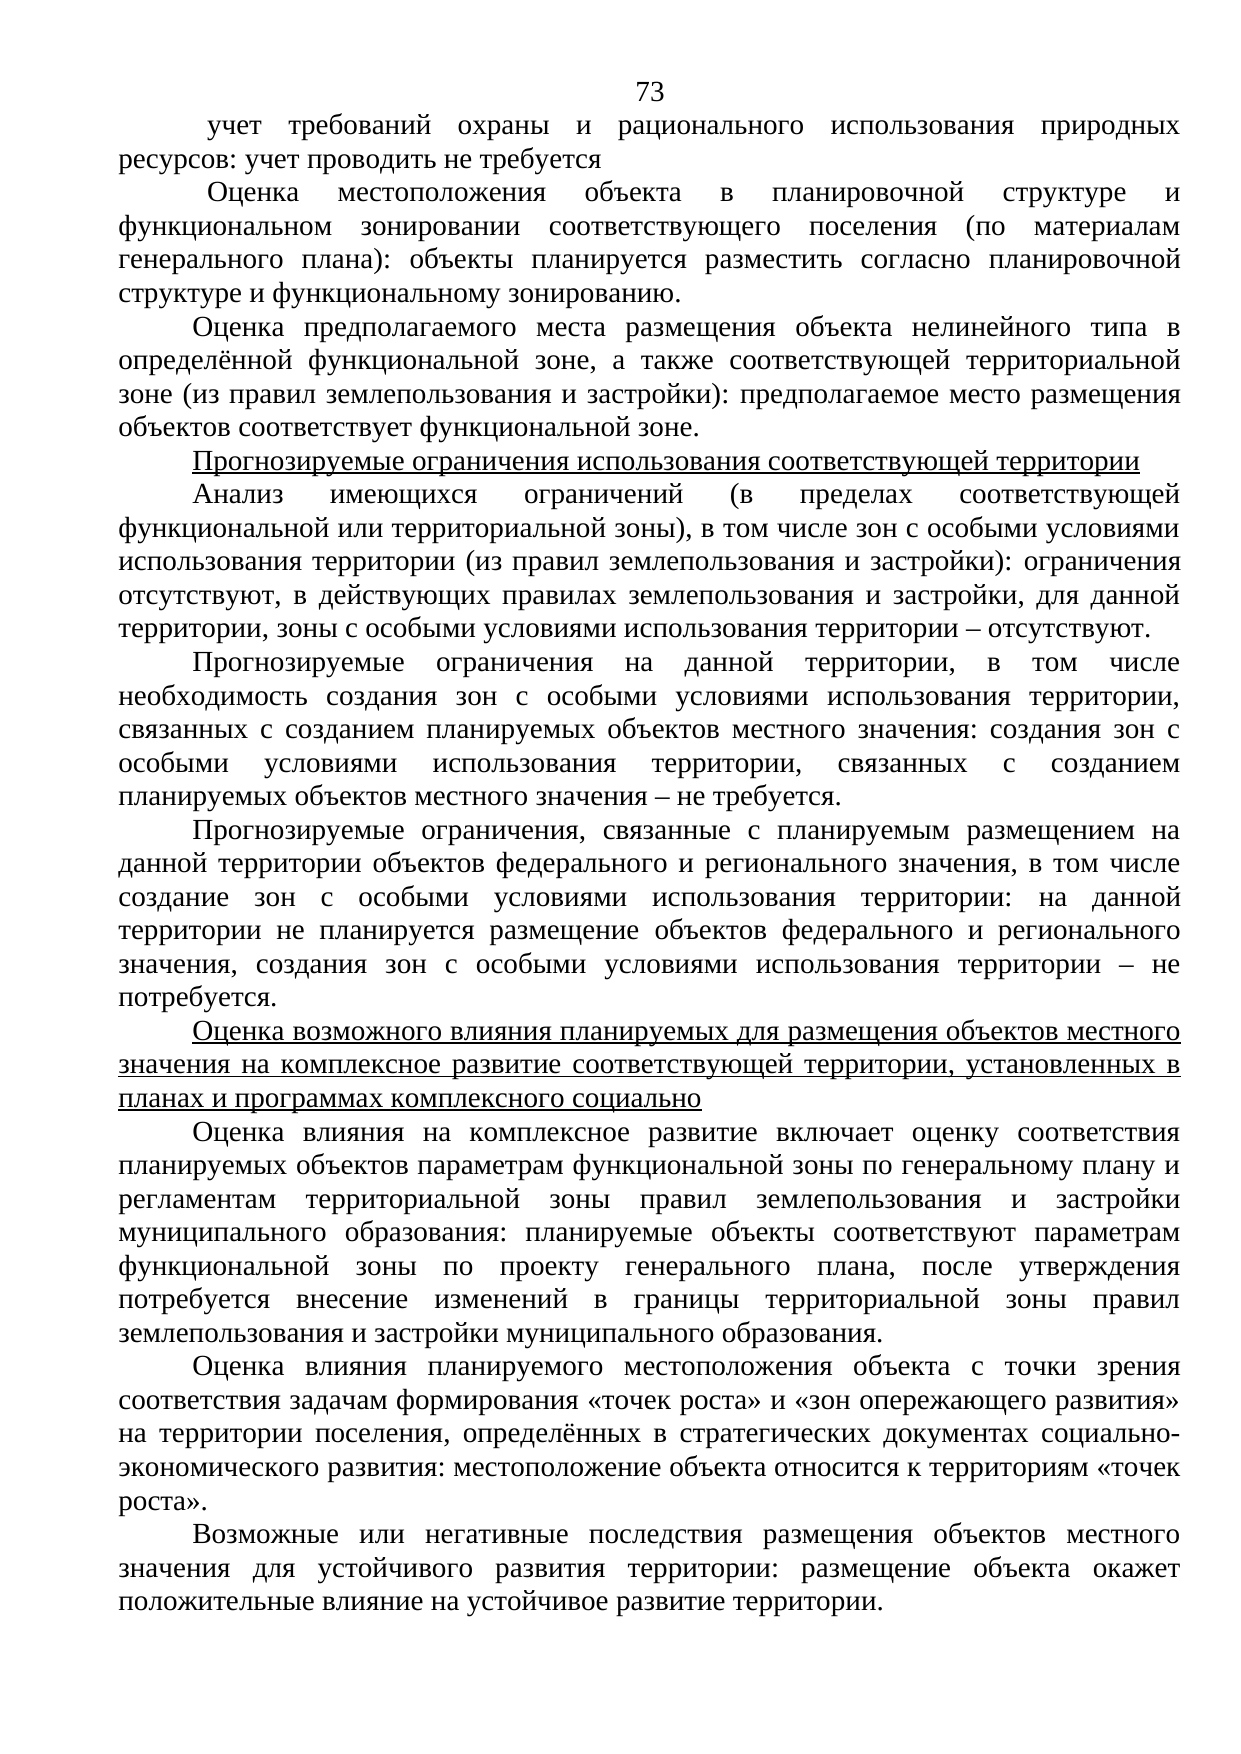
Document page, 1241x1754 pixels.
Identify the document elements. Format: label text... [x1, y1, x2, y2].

text Возможные или негативные последствия размещения объектов местного значения для устойчивого развития территории: размещение объекта окажет положительные влияние на устойчивое развитие территории. [118, 1516, 1181, 1617]
text учет требований охраны и рационального использования природных ресурсов: учет проводить не требуется [118, 107, 1181, 174]
text Прогнозируемые ограничения на данной территории, в том числе необходимость создания зон с особыми условиями использования территории, связанных с созданием планируемых объектов местного значения: создания зон с особыми условиями использования территории, связанных с созданием планируемых объектов местного значения – не требуется. [118, 644, 1181, 812]
text Оценка возможного влияния планируемых для размещения объектов местного значения на комплексное развитие соответствующей территории, установленных в планах и программах комплексного социально [118, 1013, 1181, 1076]
text Прогнозируемые ограничения использования соответствующей территории [118, 443, 1181, 476]
text Оценка предполагаемого места размещения объекта нелинейного типа в определённой функциональной зоне, а также соответствующей территориальной зоне (из правил землепользования и застройки): предполагаемое место размещения объектов соответствует функциональной зоне. [118, 309, 1181, 443]
text Анализ имеющихся ограничений (в пределах соответствующей функциональной или территориальной зоны), в том числе зон с особыми условиями использования территории (из правил землепользования и застройки): ограничения отсутствуют, в действующих правилах землепользования и застройки, для данной территории, зоны с особыми условиями использования территории – отсутствуют. [118, 476, 1181, 644]
text Оценка местоположения объекта в планировочной структуре и функциональном зонировании соответствующего поселения (по материалам генерального плана): объекты планируется разместить согласно планировочной структуре и функциональному зонированию. [118, 174, 1181, 309]
text Прогнозируемые ограничения, связанные с планируемым размещением на данной территории объектов федерального и регионального значения, в том числе создание зон с особыми условиями использования территории: на данной территории не планируется размещение объектов федерального и регионального значения, создания зон с особыми условиями использования территории – не потребуется. [118, 812, 1181, 1013]
text Оценка возможного влияния планируемых для размещения объектов местного значения на комплексное развитие соответствующей территории, установленных в планах и программах комплексного социально [118, 1077, 1181, 1114]
text Оценка влияния планируемого местоположения объекта с точки зрения соответствия задачам формирования «точек роста» и «зон опережающего развития» на территории поселения, определённых в стратегических документах социально-экономического развития: местоположение объекта относится к территориям «точек роста». [118, 1348, 1181, 1516]
text Оценка влияния на комплексное развитие включает оценку соответствия планируемых объектов параметрам функциональной зоны по генеральному плану и регламентам территориальной зоны правил землепользования и застройки муниципального образования: планируемые объекты соответствуют параметрам функциональной зоны по проекту генерального плана, после утверждения потребуется внесение изменений в границы территориальной зоны правил землепользования и застройки муниципального образования. [118, 1114, 1181, 1348]
